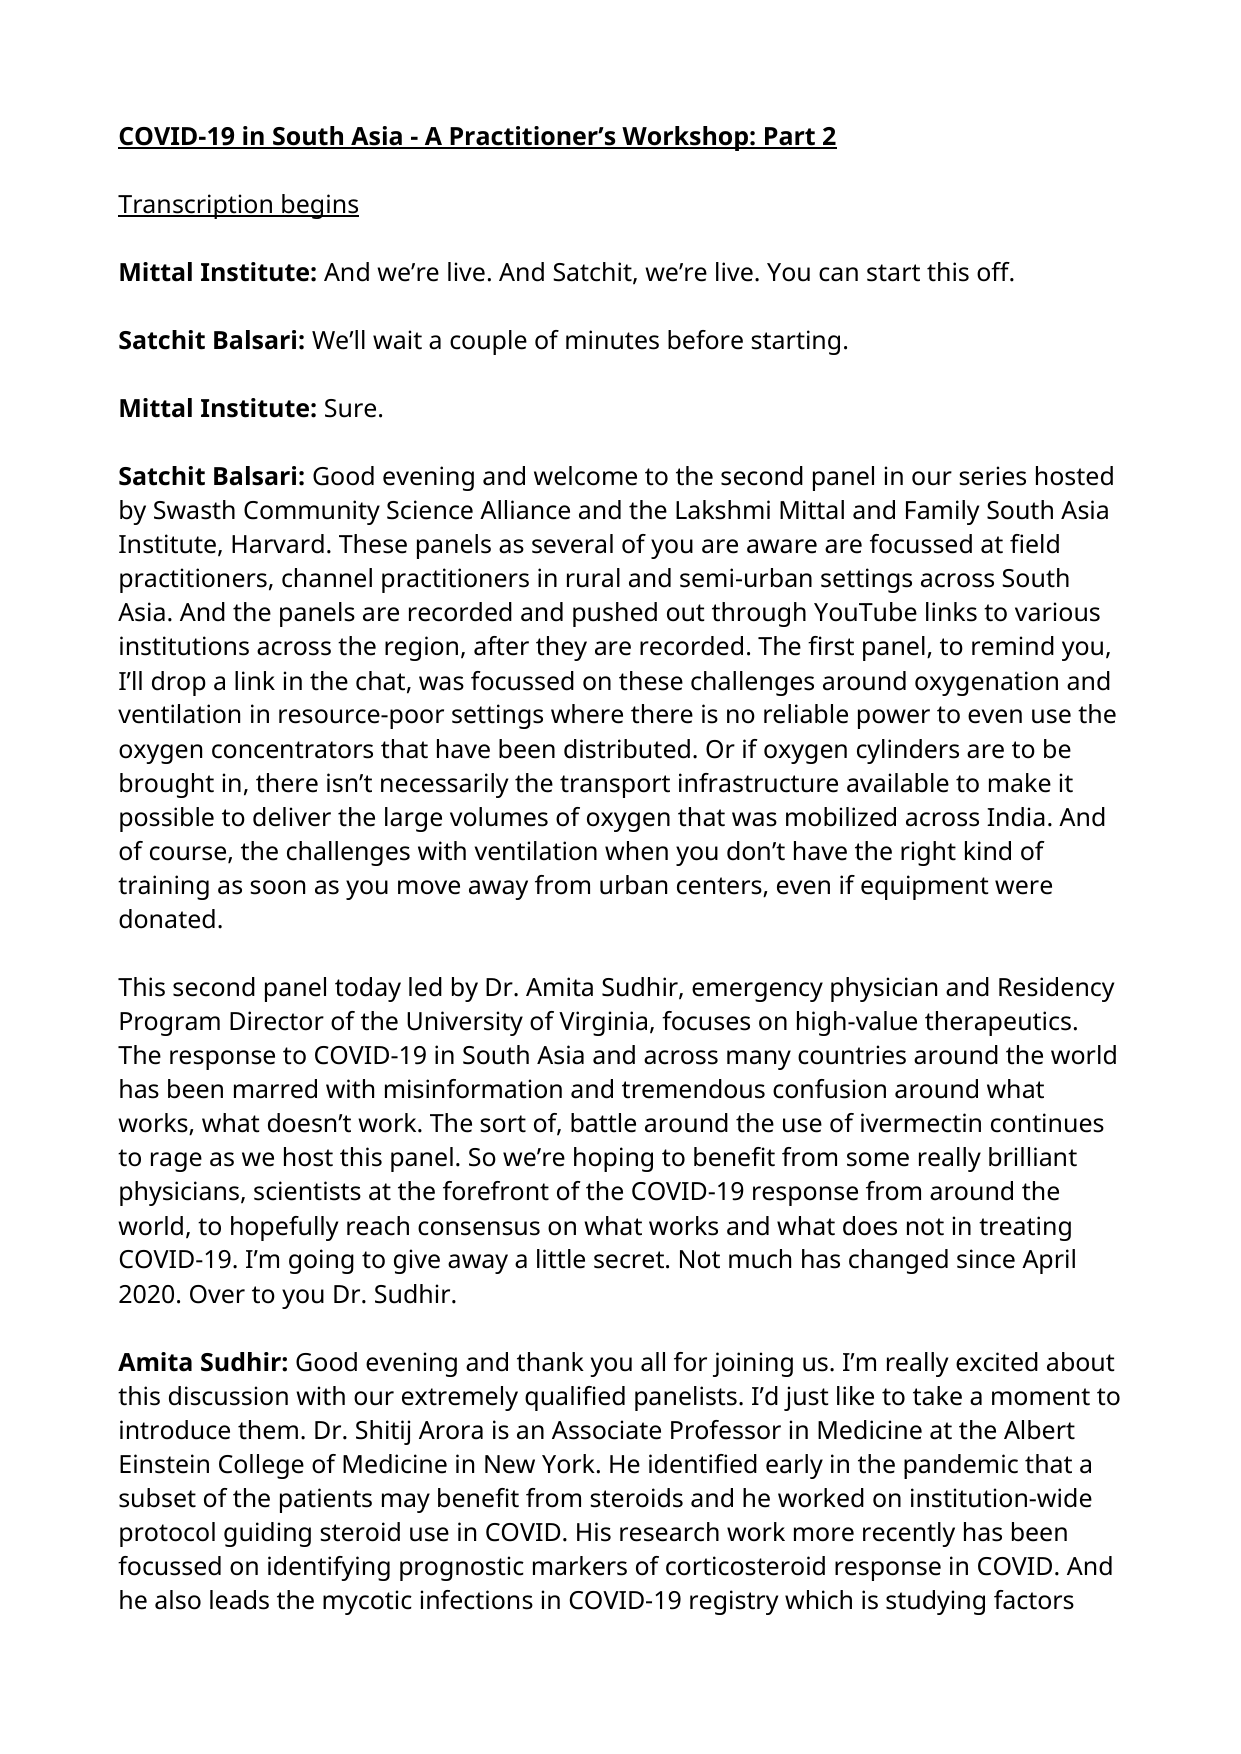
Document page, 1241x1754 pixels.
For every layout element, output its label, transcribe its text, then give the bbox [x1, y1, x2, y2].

text Transcription begins [118, 186, 1122, 220]
text Mittal Institute: Sure. [118, 391, 1122, 425]
text COVID-19 in South Asia - A Practitioner’s Workshop: Part 2 [118, 118, 1122, 152]
text Satchit Balsari: We’ll wait a couple of minutes before starting. [118, 322, 1122, 357]
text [118, 1344, 1122, 1617]
text Satchit Balsari: Good evening and welcome to the second panel in our series hosted by Swasth Community Science Alliance and the Lakshmi Mittal and Family South Asia Institute, Harvard. These panels as several of you are aware are focussed at field practitioners, channel practitioners in rural and semi-urban settings across South Asia. And the panels are recorded and pushed out through YouTube links to various institutions across the region, after they are recorded. The first panel, to remind you, I’ll drop a link in the chat, was focussed on these challenges around oxygenation and ventilation in resource-poor settings where there is no reliable power to even use the oxygen concentrators that have been distributed. Or if oxygen cylinders are to be brought in, there isn’t necessarily the transport infrastructure available to make it possible to deliver the large volumes of oxygen that was mobilized across India. And of course, the challenges with ventilation when you don’t have the right kind of training as soon as you move away from urban centers, even if equipment were donated. [118, 459, 1122, 936]
text Mittal Institute: And we’re live. And Satchit, we’re live. You can start this off. [118, 254, 1122, 288]
text This second panel today led by Dr. Amita Sudhir, emergency physician and Residency Program Director of the University of Virginia, focuses on high-value therapeutics. The response to COVID-19 in South Asia and across many countries around the world has been marred with misinformation and tremendous confusion around what works, what doesn’t work. The sort of, battle around the use of ivermectin continues to rage as we host this panel. So we’re hoping to benefit from some really brilliant physicians, scientists at the forefront of the COVID-19 response from around the world, to hopefully reach consensus on what works and what does not in treating COVID-19. I’m going to give away a little secret. Not much has changed since April 2020. Over to you Dr. Sudhir. [118, 970, 1122, 1310]
